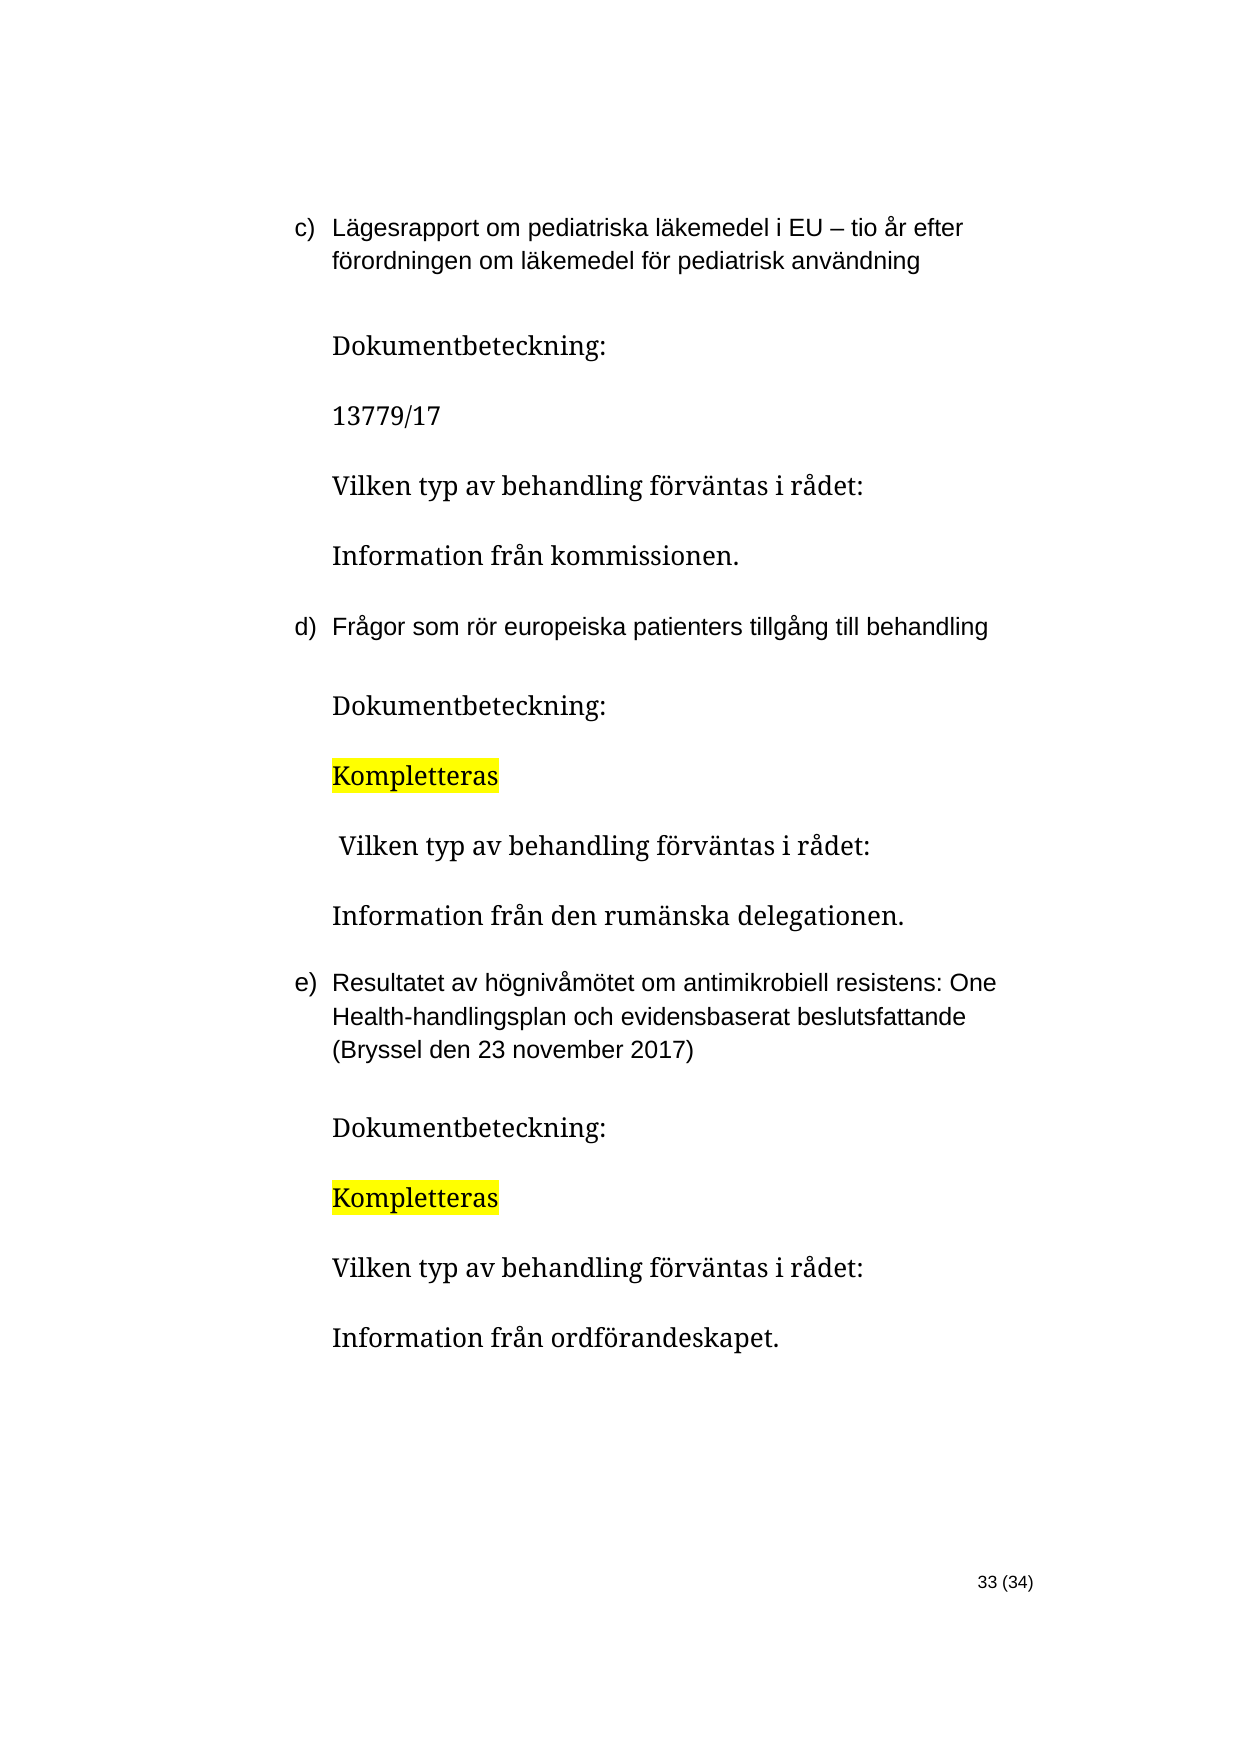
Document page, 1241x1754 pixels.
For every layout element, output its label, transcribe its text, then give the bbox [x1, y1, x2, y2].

subtitle Frågor som rör europeiska patienters tillgång till behandling [294, 612, 1033, 641]
text Dokumentbeteckning: [332, 653, 1033, 723]
text 13779/17 [332, 398, 1033, 433]
text Kompletteras [332, 757, 1033, 793]
text Vilken typ av behandling förväntas i rådet: [332, 827, 1033, 863]
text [332, 1249, 1033, 1285]
text Information från den rumänska delegationen. [332, 897, 1033, 933]
list Resultatet av högnivåmötet om antimikrobiell resistens: One Health-handlingsplan och evidensbaserat beslutsfattande (Bryssel den 23 november 2017) Dokumentbeteckning: [294, 967, 1033, 1145]
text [332, 468, 1033, 503]
text Information från ordförandeskapet. [332, 1319, 1033, 1355]
text Information från kommissionen. [332, 538, 1033, 573]
subtitle Lägesrapport om pediatriska läkemedel i EU – tio år efter förordningen om läkemedel för pediatrisk användning [294, 213, 1033, 274]
text Kompletteras [332, 1179, 1033, 1215]
text Dokumentbeteckning: [332, 287, 1033, 363]
